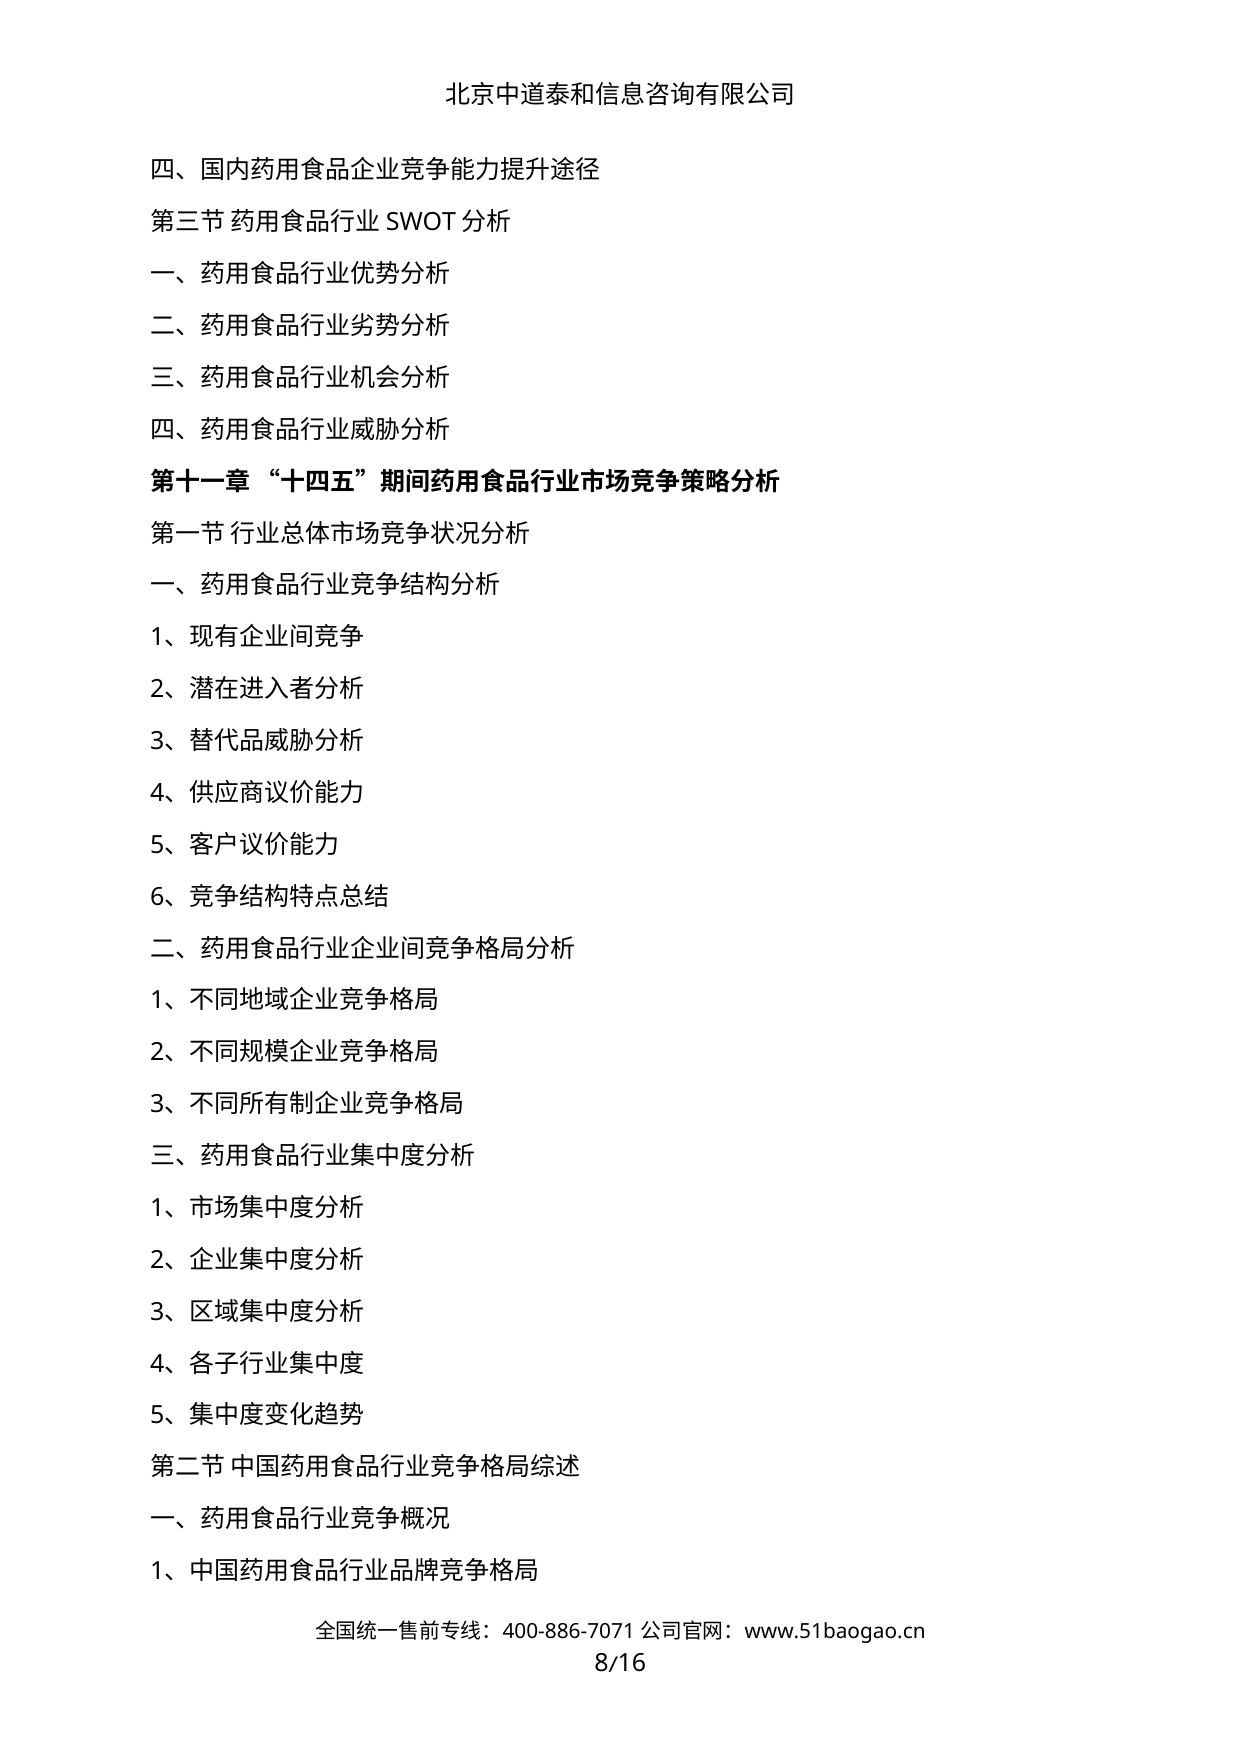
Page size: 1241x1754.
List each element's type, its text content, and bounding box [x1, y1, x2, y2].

text 二、药用食品行业劣势分析 [150, 306, 1090, 342]
text 3、不同所有制企业竞争格局 [150, 1084, 1090, 1120]
text 3、区域集中度分析 [150, 1291, 1090, 1327]
text 一、药用食品行业竞争概况 [150, 1499, 1090, 1535]
text 第三节 药用食品行业SWOT分析 [150, 202, 1090, 238]
text 三、药用食品行业机会分析 [150, 357, 1090, 394]
text 第二节 中国药用食品行业竞争格局综述 [150, 1447, 1090, 1483]
text 3、替代品威胁分析 [150, 721, 1090, 757]
text 2、不同规模企业竞争格局 [150, 1032, 1090, 1068]
text 1、现有企业间竞争 [150, 617, 1090, 653]
text 第一节 行业总体市场竞争状况分析 [150, 513, 1090, 549]
text 四、国内药用食品企业竞争能力提升途径 [150, 150, 1090, 186]
text 2、企业集中度分析 [150, 1239, 1090, 1276]
text 5、集中度变化趋势 [150, 1395, 1090, 1431]
text 1、中国药用食品行业品牌竞争格局 [150, 1551, 1090, 1587]
text 二、药用食品行业企业间竞争格局分析 [150, 928, 1090, 964]
text 三、药用食品行业集中度分析 [150, 1136, 1090, 1172]
text 1、市场集中度分析 [150, 1187, 1090, 1224]
text 5、客户议价能力 [150, 824, 1090, 861]
text 2、潜在进入者分析 [150, 669, 1090, 705]
text 四、药用食品行业威胁分析 [150, 409, 1090, 446]
text 4、各子行业集中度 [150, 1343, 1090, 1379]
text 一、药用食品行业优势分析 [150, 254, 1090, 290]
text 4、供应商议价能力 [150, 772, 1090, 809]
text 第十一章 “十四五”期间药用食品行业市场竞争策略分析 [150, 461, 1090, 497]
text 6、竞争结构特点总结 [150, 876, 1090, 912]
text 一、药用食品行业竞争结构分析 [150, 565, 1090, 601]
text 1、不同地域企业竞争格局 [150, 980, 1090, 1016]
